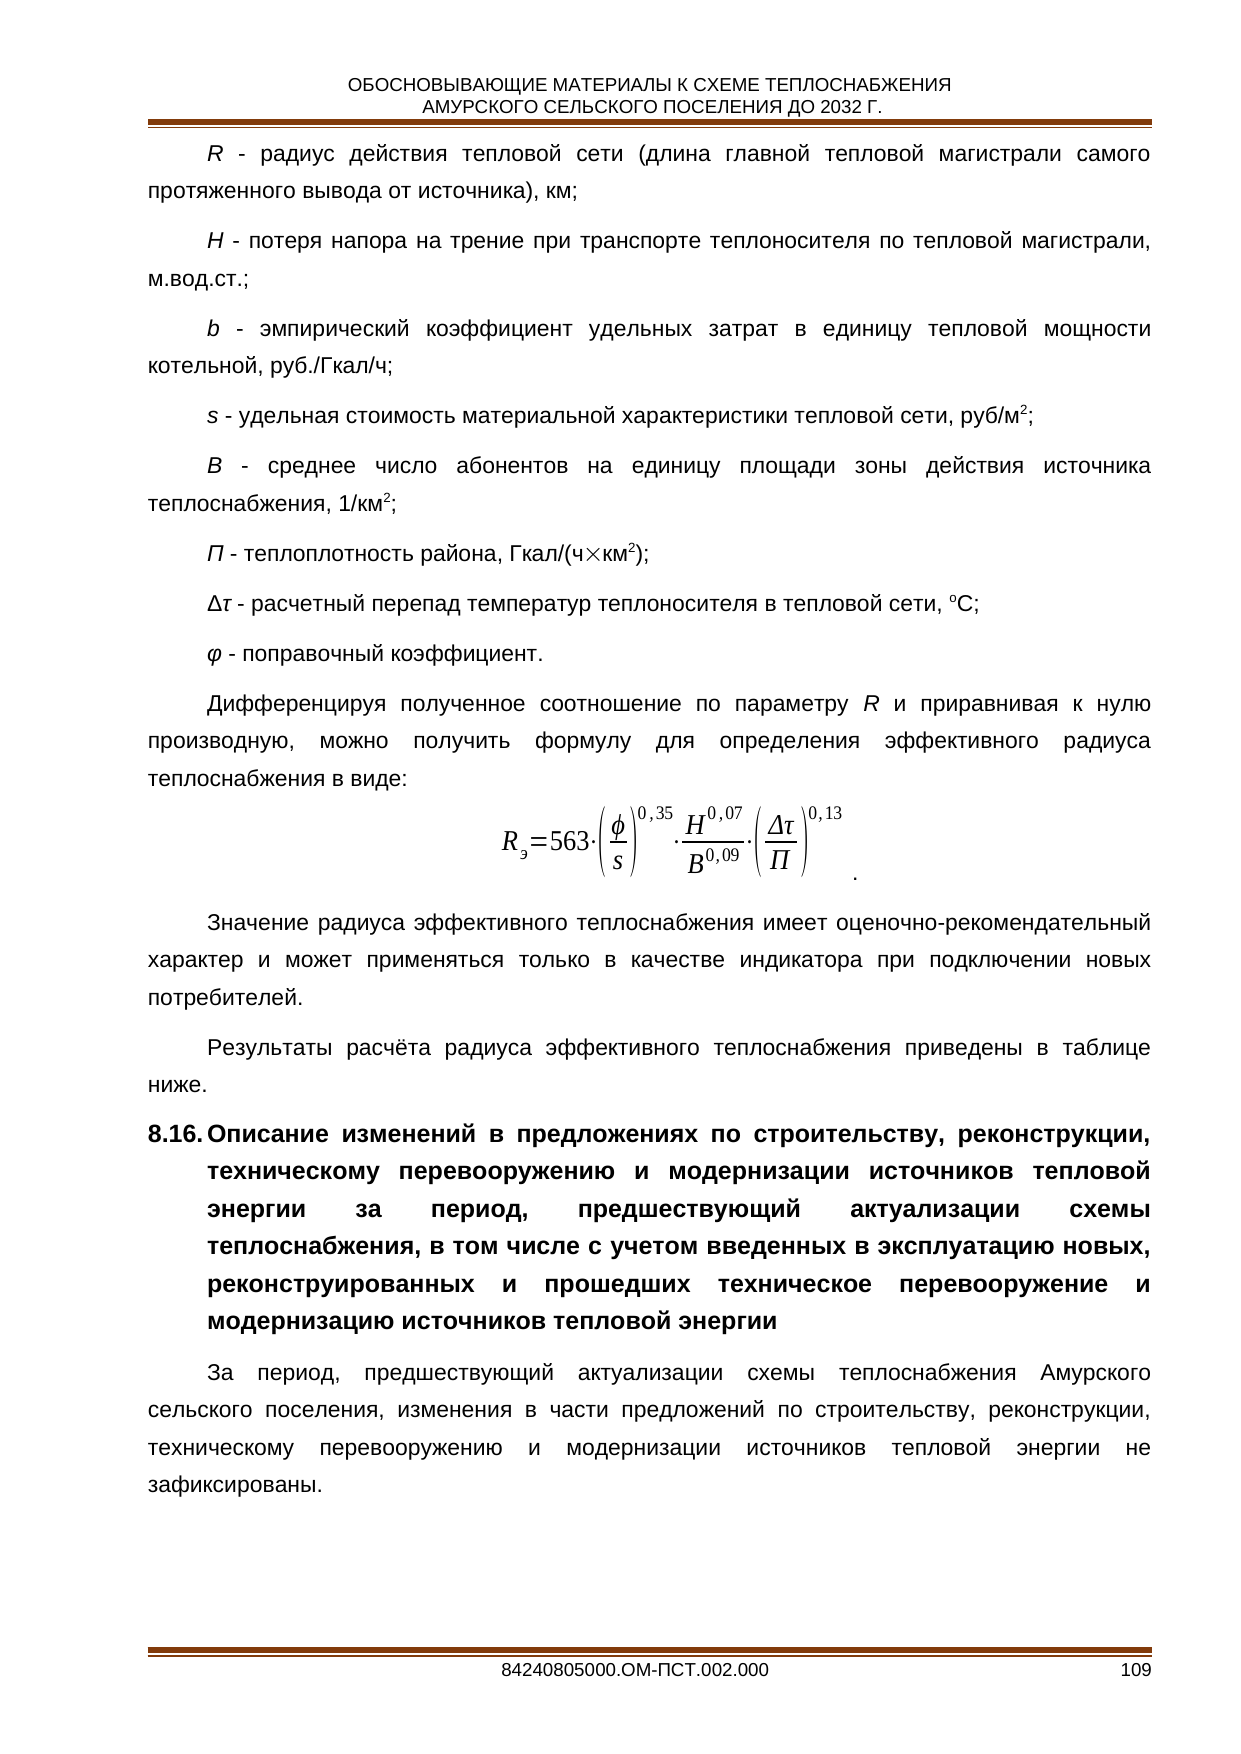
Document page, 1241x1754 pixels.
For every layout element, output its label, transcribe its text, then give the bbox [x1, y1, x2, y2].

text Δτ - расчетный перепад температур теплоносителя в тепловой сети, оС; [148, 578, 1152, 616]
list Описание изменений в предложениях по строительству, реконструкции, техническому перевооружению и модернизации источников тепловой энергии за период, предшествующий актуализации схемы теплоснабжения, в том числе с учетом введенных в эксплуатацию новых, реконструированных и прошедших техническое перевооружение и модернизацию источников тепловой энергии [148, 1110, 1152, 1335]
text За период, предшествующий актуализации схемы теплоснабжения Амурского сельского поселения, изменения в части предложений по строительству, реконструкции, техническому перевооружению и модернизации источников тепловой энергии не зафиксированы. [148, 1347, 1152, 1497]
text s - удельная стоимость материальной характеристики тепловой сети, руб/м2; [148, 391, 1152, 428]
text R - радиус действия тепловой сети (длина главной тепловой магистрали самого протяженного вывода от источника), км; [148, 128, 1152, 203]
text Результаты расчёта радиуса эффективного теплоснабжения приведены в таблице ниже. [148, 1022, 1152, 1097]
text П - теплоплотность района, Гкал/(чкм2); [148, 528, 1152, 566]
text . [148, 803, 1152, 885]
text φ - поправочный коэффициент. [148, 628, 1152, 666]
text b - эмпирический коэффициент удельных затрат в единицу тепловой мощности котельной, руб./Гкал/ч; [148, 303, 1152, 378]
text Дифференцируя полученное соотношение по параметру R и приравнивая к нулю производную, можно получить формулу для определения эффективного радиуса теплоснабжения в виде: [148, 678, 1152, 791]
text H - потеря напора на трение при транспорте теплоносителя по тепловой магистрали, м.вод.ст.; [148, 216, 1152, 291]
text Значение радиуса эффективного теплоснабжения имеет оценочно-рекомендательный характер и может применяться только в качестве индикатора при подключении новых потребителей. [148, 897, 1152, 1010]
text B - среднее число абонентов на единицу площади зоны действия источника теплоснабжения, 1/км2; [148, 441, 1152, 516]
